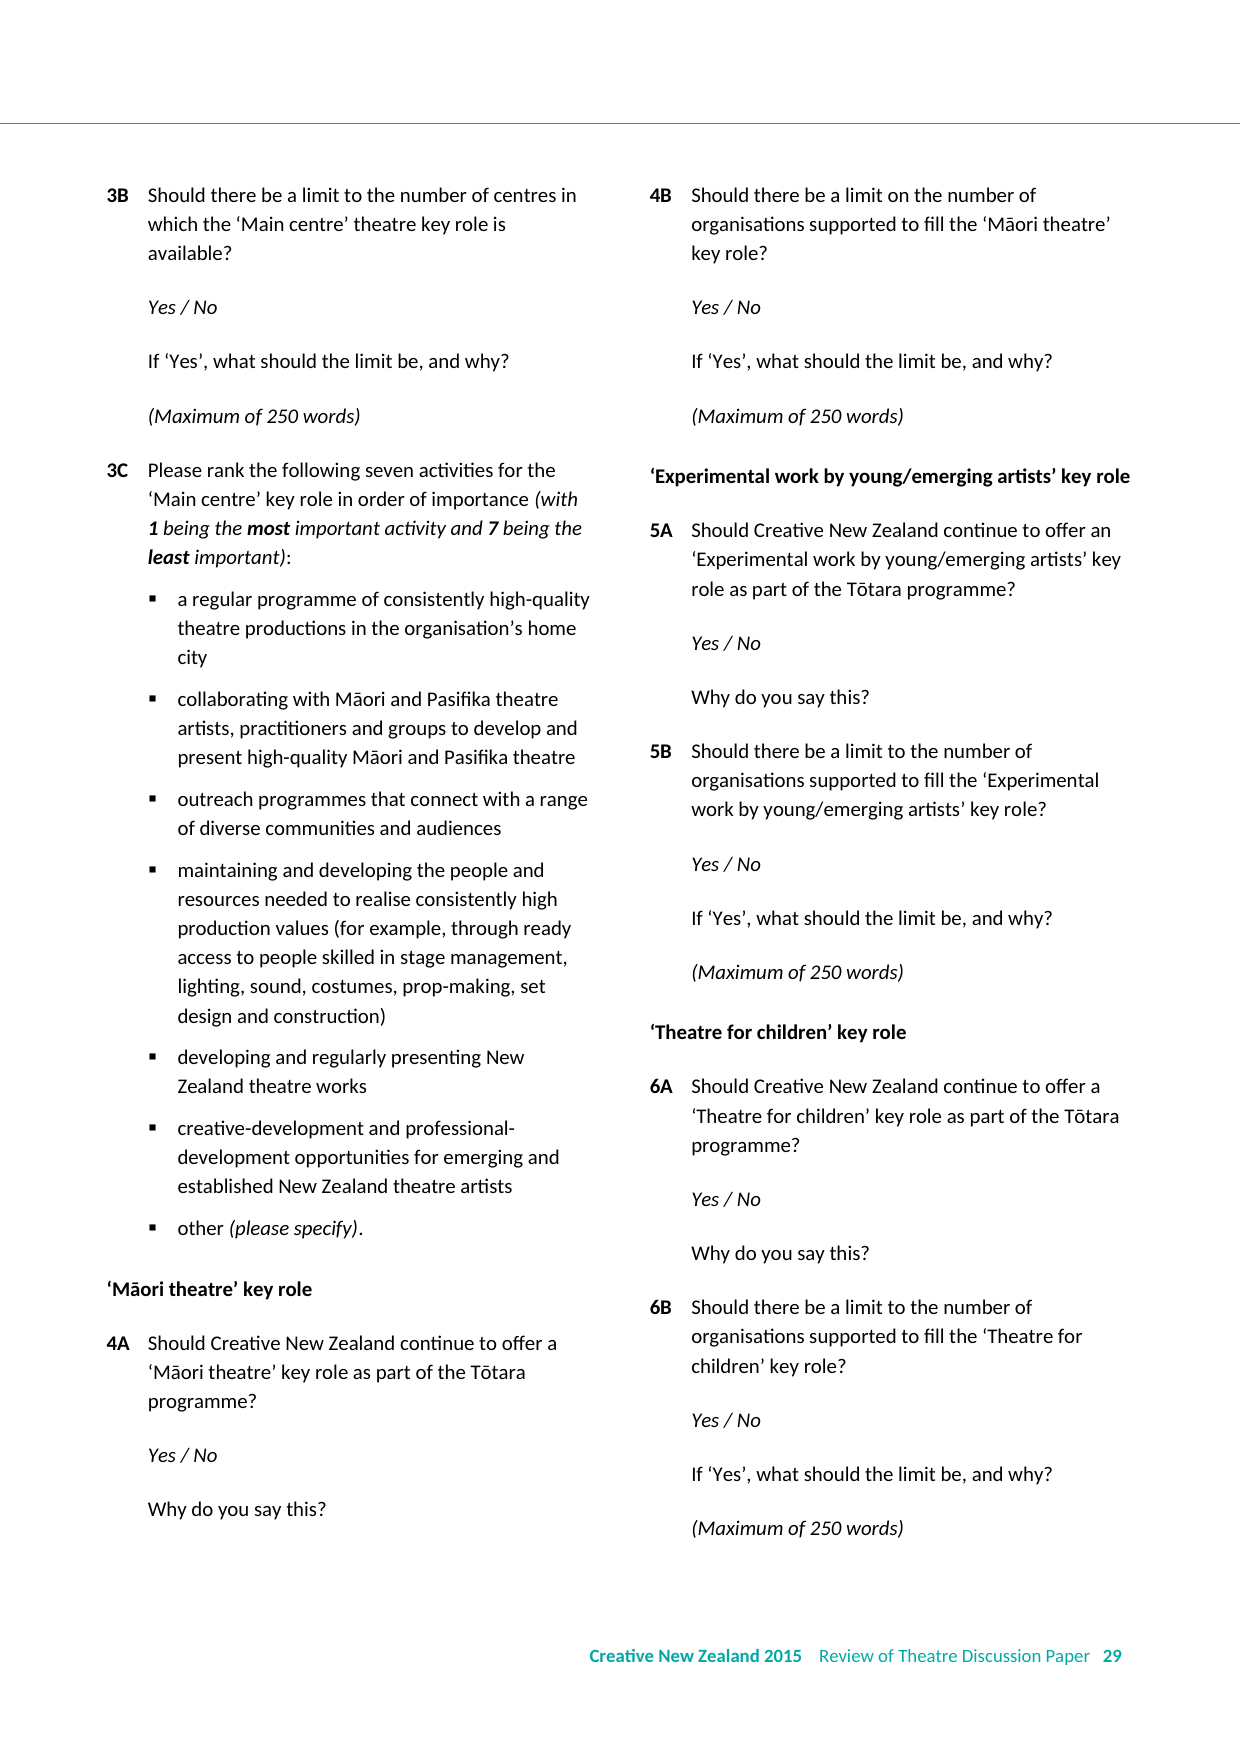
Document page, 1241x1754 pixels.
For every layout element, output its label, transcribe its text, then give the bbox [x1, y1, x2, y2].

text (Maximum of 250 words) [691, 959, 1134, 984]
text creative-development and professional-development opportunities for emerging and established New Zealand theatre artists [148, 1115, 591, 1199]
text If ‘Yes’, what should the limit be, and why? [649, 905, 1134, 930]
text If ‘Yes’, what should the limit be, and why? [649, 349, 1134, 374]
text If ‘Yes’, what should the limit be, and why? [649, 1461, 1134, 1487]
text a regular programme of consistently high-quality theatre productions in the organisation’s home city [148, 586, 591, 670]
text developing and regularly presenting New Zealand theatre works [148, 1044, 591, 1099]
text other (please specify). [148, 1215, 591, 1241]
text Yes / No [649, 1407, 1134, 1432]
text (Maximum of 250 words) [691, 403, 1134, 428]
text (Maximum of 250 words) [691, 1515, 1134, 1541]
text 5B Should there be a limit to the number of organisations supported to fill the ‘Experimental work by young/emerging artists’ key role? [649, 738, 1134, 822]
text If ‘Yes’, what should the limit be, and why? [106, 349, 591, 374]
text Why do you say this? [148, 1497, 591, 1522]
text Why do you say this? [649, 1240, 1134, 1266]
subtitle ‘Māori theatre’ key role [106, 1276, 591, 1301]
text Yes / No [106, 1442, 591, 1468]
text 4A Should Creative New Zealand continue to offer a ‘Māori theatre’ key role as part of the Tōtara programme? [106, 1330, 591, 1414]
subtitle ‘Experimental work by young/emerging artists’ key role [649, 463, 1134, 489]
text 4B Should there be a limit on the number of organisations supported to fill the ‘Māori theatre’ key role? [649, 182, 1134, 266]
text 6A Should Creative New Zealand continue to offer a ‘Theatre for children’ key role as part of the Tōtara programme? [649, 1074, 1134, 1157]
text outreach programmes that connect with a range of diverse communities and audiences [148, 786, 591, 841]
text Yes / No [649, 851, 1134, 876]
subtitle ‘Theatre for children’ key role [649, 1019, 1134, 1045]
text Why do you say this? [649, 684, 1134, 709]
text Yes / No [649, 1186, 1134, 1212]
text Yes / No [649, 294, 1134, 320]
text 3B Should there be a limit to the number of centres in which the ‘Main centre’ theatre key role is available? [106, 182, 591, 266]
text (Maximum of 250 words) [148, 403, 591, 428]
text 5A Should Creative New Zealand continue to offer an ‘Experimental work by young/emerging artists’ key role as part of the Tōtara programme? [649, 517, 1134, 601]
text 6B Should there be a limit to the number of organisations supported to fill the ‘Theatre for children’ key role? [649, 1294, 1134, 1378]
text maintaining and developing the people and resources needed to realise consistently high production values (for example, through ready access to people skilled in stage management, lighting, sound, costumes, prop-making, set design and construction) [148, 857, 591, 1028]
text collaborating with Māori and Pasifika theatre artists, practitioners and groups to develop and present high-quality Māori and Pasifika theatre [148, 686, 591, 770]
text Yes / No [106, 294, 591, 320]
text Yes / No [649, 630, 1134, 655]
text 3C Please rank the following seven activities for the ‘Main centre’ key role in order of importance (with 1 being the most important activity and 7 being the least important): [106, 457, 591, 570]
